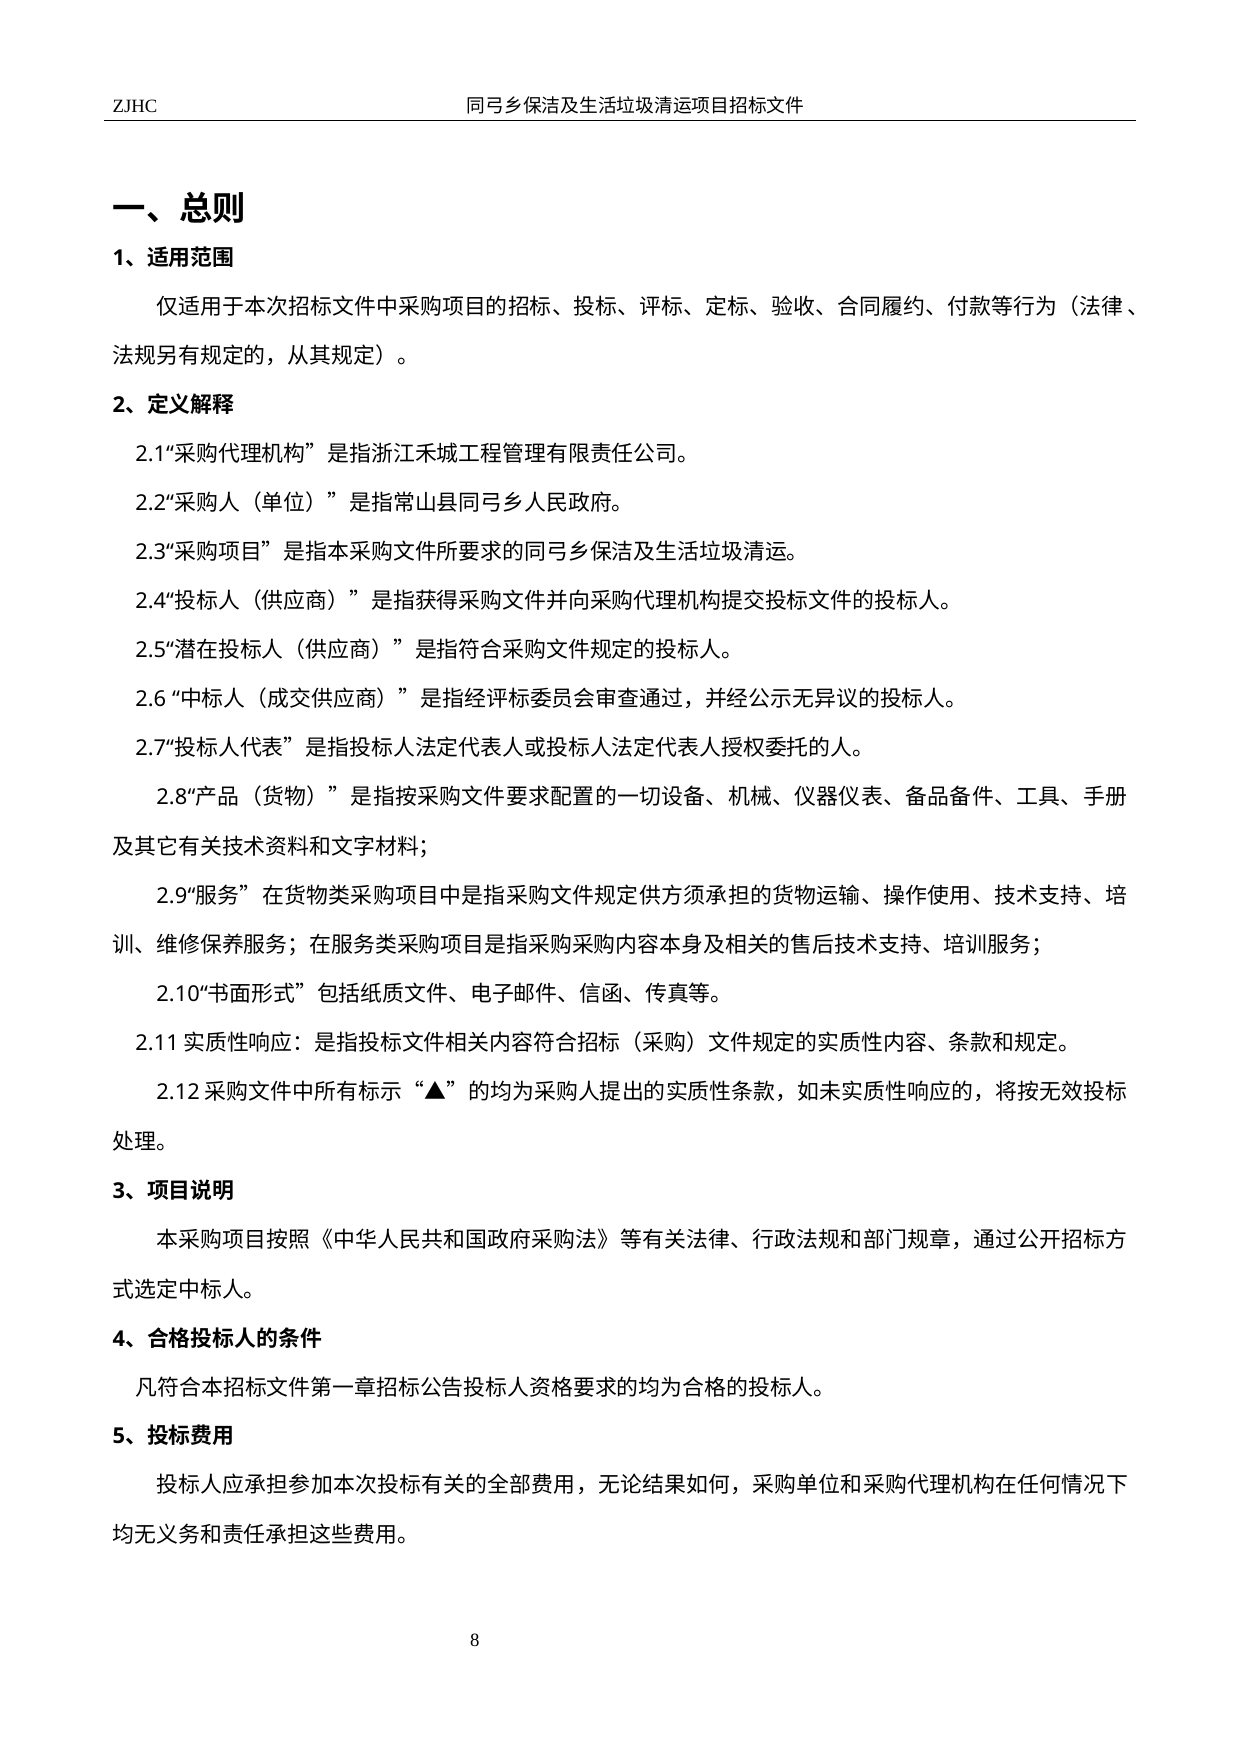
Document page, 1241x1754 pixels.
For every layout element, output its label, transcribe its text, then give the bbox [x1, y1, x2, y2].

text 5、投标费用 [112, 1418, 1128, 1451]
text 3、项目说明 [112, 1172, 1128, 1205]
text 2.12采购文件中所有标示“▲”的均为采购人提出的实质性条款，如未实质性响应的，将按无效投标处理。 [112, 1074, 1128, 1156]
text 仅适用于本次招标文件中采购项目的招标、投标、评标、定标、验收、合同履约、付款等行为（法律、法规另有规定的，从其规定）。 [112, 288, 1128, 371]
text 2.5“潜在投标人（供应商）”是指符合采购文件规定的投标人。 [112, 632, 1128, 665]
text 2.2“采购人（单位）”是指常山县同弓乡人民政府。 [112, 485, 1128, 518]
text 2.1“采购代理机构”是指浙江禾城工程管理有限责任公司。 [112, 436, 1128, 469]
text 2.7“投标人代表”是指投标人法定代表人或投标人法定代表人授权委托的人。 [112, 729, 1128, 763]
text 2.11实质性响应：是指投标文件相关内容符合招标（采购）文件规定的实质性内容、条款和规定。 [112, 1025, 1128, 1058]
text 本采购项目按照《中华人民共和国政府采购法》等有关法律、行政法规和部门规章，通过公开招标方式选定中标人。 [112, 1221, 1128, 1304]
subtitle 一、总则 [112, 173, 1128, 239]
text 投标人应承担参加本次投标有关的全部费用，无论结果如何，采购单位和采购代理机构在任何情况下均无义务和责任承担这些费用。 [112, 1467, 1128, 1549]
text 2.6 “中标人（成交供应商）”是指经评标委员会审查通过，并经公示无异议的投标人。 [112, 681, 1128, 714]
text 2.4“投标人（供应商）”是指获得采购文件并向采购代理机构提交投标文件的投标人。 [112, 583, 1128, 616]
text 2.10“书面形式”包括纸质文件、电子邮件、信函、传真等。 [112, 976, 1128, 1009]
text 4、合格投标人的条件 [112, 1320, 1128, 1353]
text 2.8“产品（货物）”是指按采购文件要求配置的一切设备、机械、仪器仪表、备品备件、工具、手册及其它有关技术资料和文字材料； [112, 778, 1128, 861]
text 凡符合本招标文件第一章招标公告投标人资格要求的均为合格的投标人。 [112, 1369, 1128, 1402]
text 2.3“采购项目”是指本采购文件所要求的同弓乡保洁及生活垃圾清运。 [112, 534, 1128, 567]
text 1、适用范围 [112, 239, 1128, 272]
text 2.9“服务”在货物类采购项目中是指采购文件规定供方须承担的货物运输、操作使用、技术支持、培训、维修保养服务；在服务类采购项目是指采购采购内容本身及相关的售后技术支持、培训服务； [112, 877, 1128, 960]
text 2、定义解释 [112, 387, 1128, 420]
